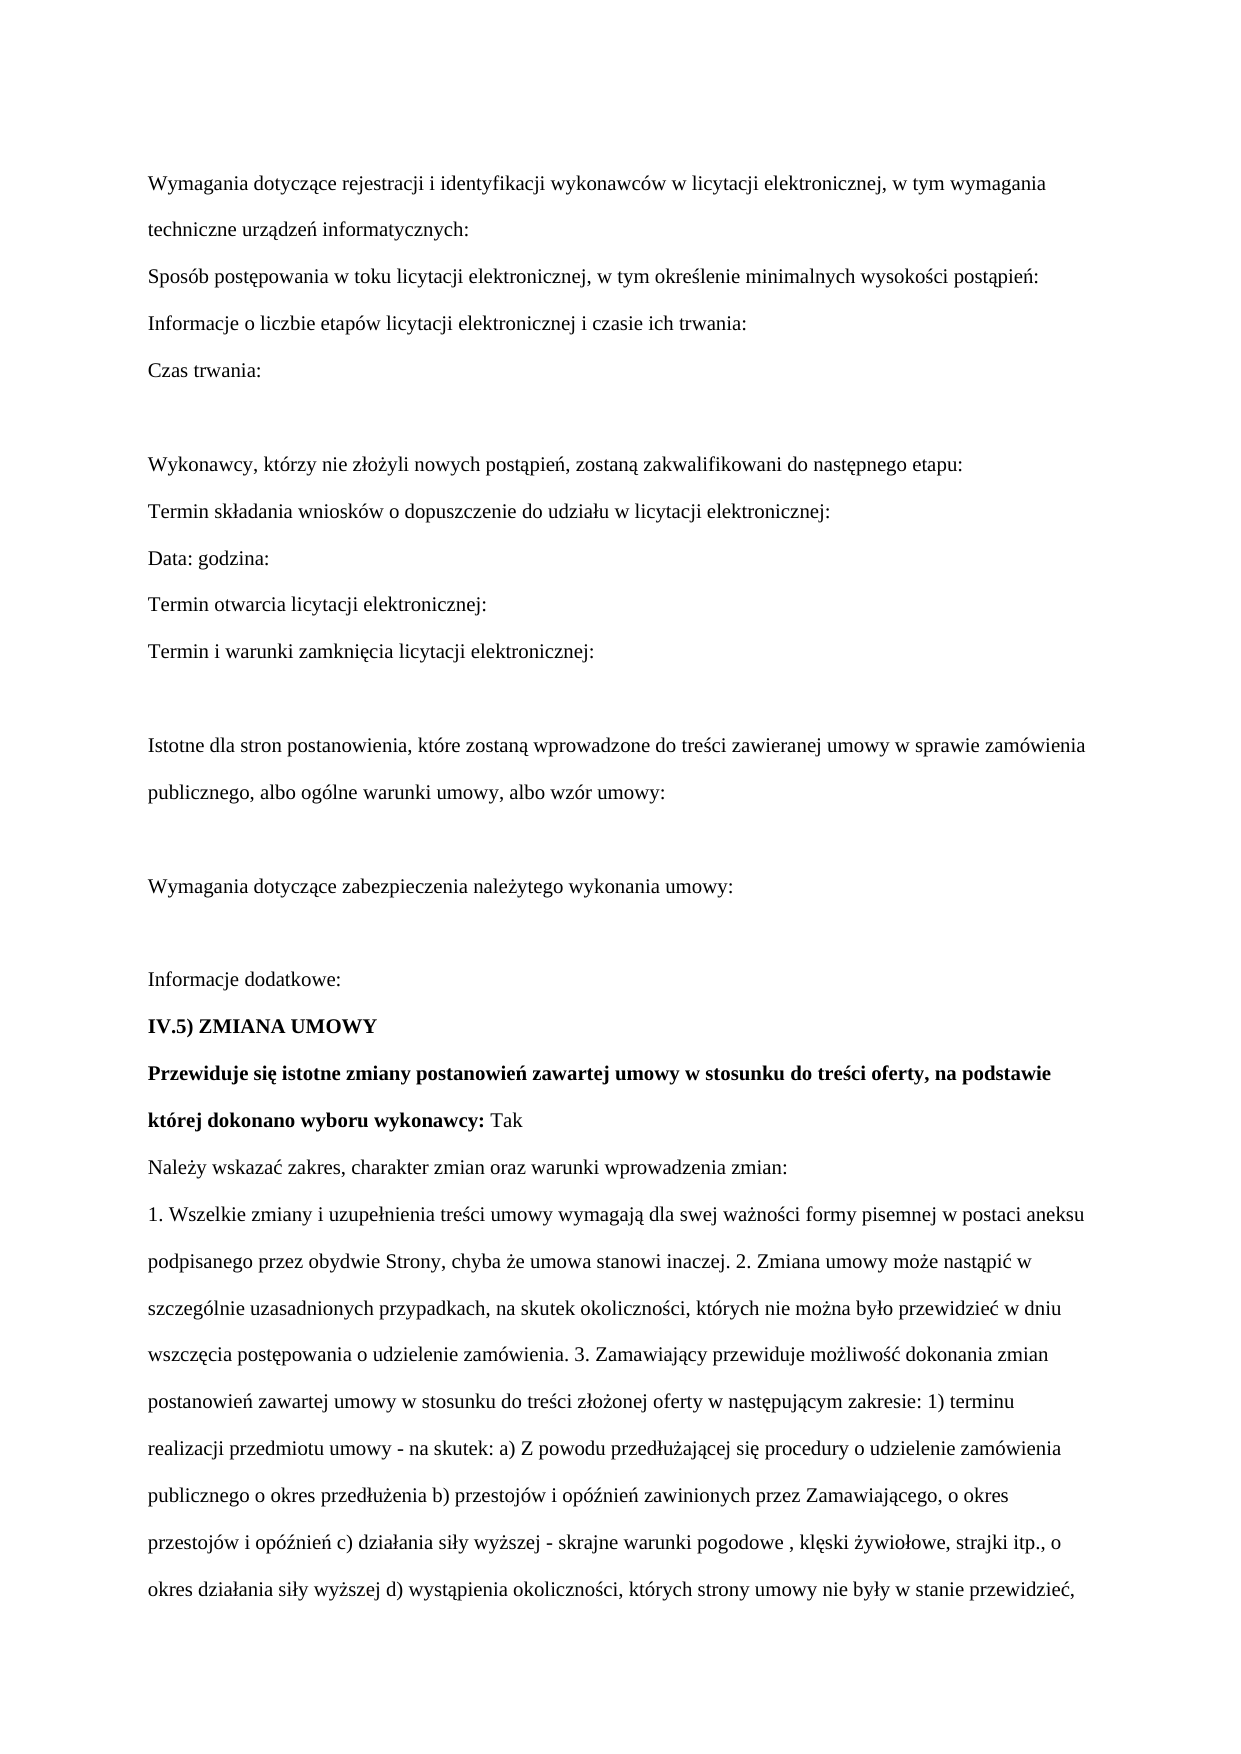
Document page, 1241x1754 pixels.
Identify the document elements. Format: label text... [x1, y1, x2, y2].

text Czas trwania: Wykonawcy, którzy nie złożyli nowych postąpień, zostaną zakwalifikowani do następnego etapu: [148, 335, 1093, 476]
text Sposób postępowania w toku licytacji elektronicznej, w tym określenie minimalnych wysokości postąpień: [148, 241, 1093, 288]
text Istotne dla stron postanowienia, które zostaną wprowadzone do treści zawieranej umowy w sprawie zamówienia publicznego, albo ogólne warunki umowy, albo wzór umowy: [148, 663, 1093, 804]
text Informacje o liczbie etapów licytacji elektronicznej i czasie ich trwania: [148, 288, 1093, 335]
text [148, 991, 1093, 1601]
text Wymagania dotyczące zabezpieczenia należytego wykonania umowy: [148, 804, 1093, 898]
text Wymagania dotyczące rejestracji i identyfikacji wykonawców w licytacji elektronicznej, w tym wymagania techniczne urządzeń informatycznych: [148, 148, 1093, 241]
text Termin składania wniosków o dopuszczenie do udziału w licytacji elektronicznej: Data: godzina: Termin otwarcia licytacji elektronicznej: [148, 476, 1093, 616]
text Informacje dodatkowe: [148, 898, 1093, 991]
text Termin i warunki zamknięcia licytacji elektronicznej: [148, 616, 1093, 663]
